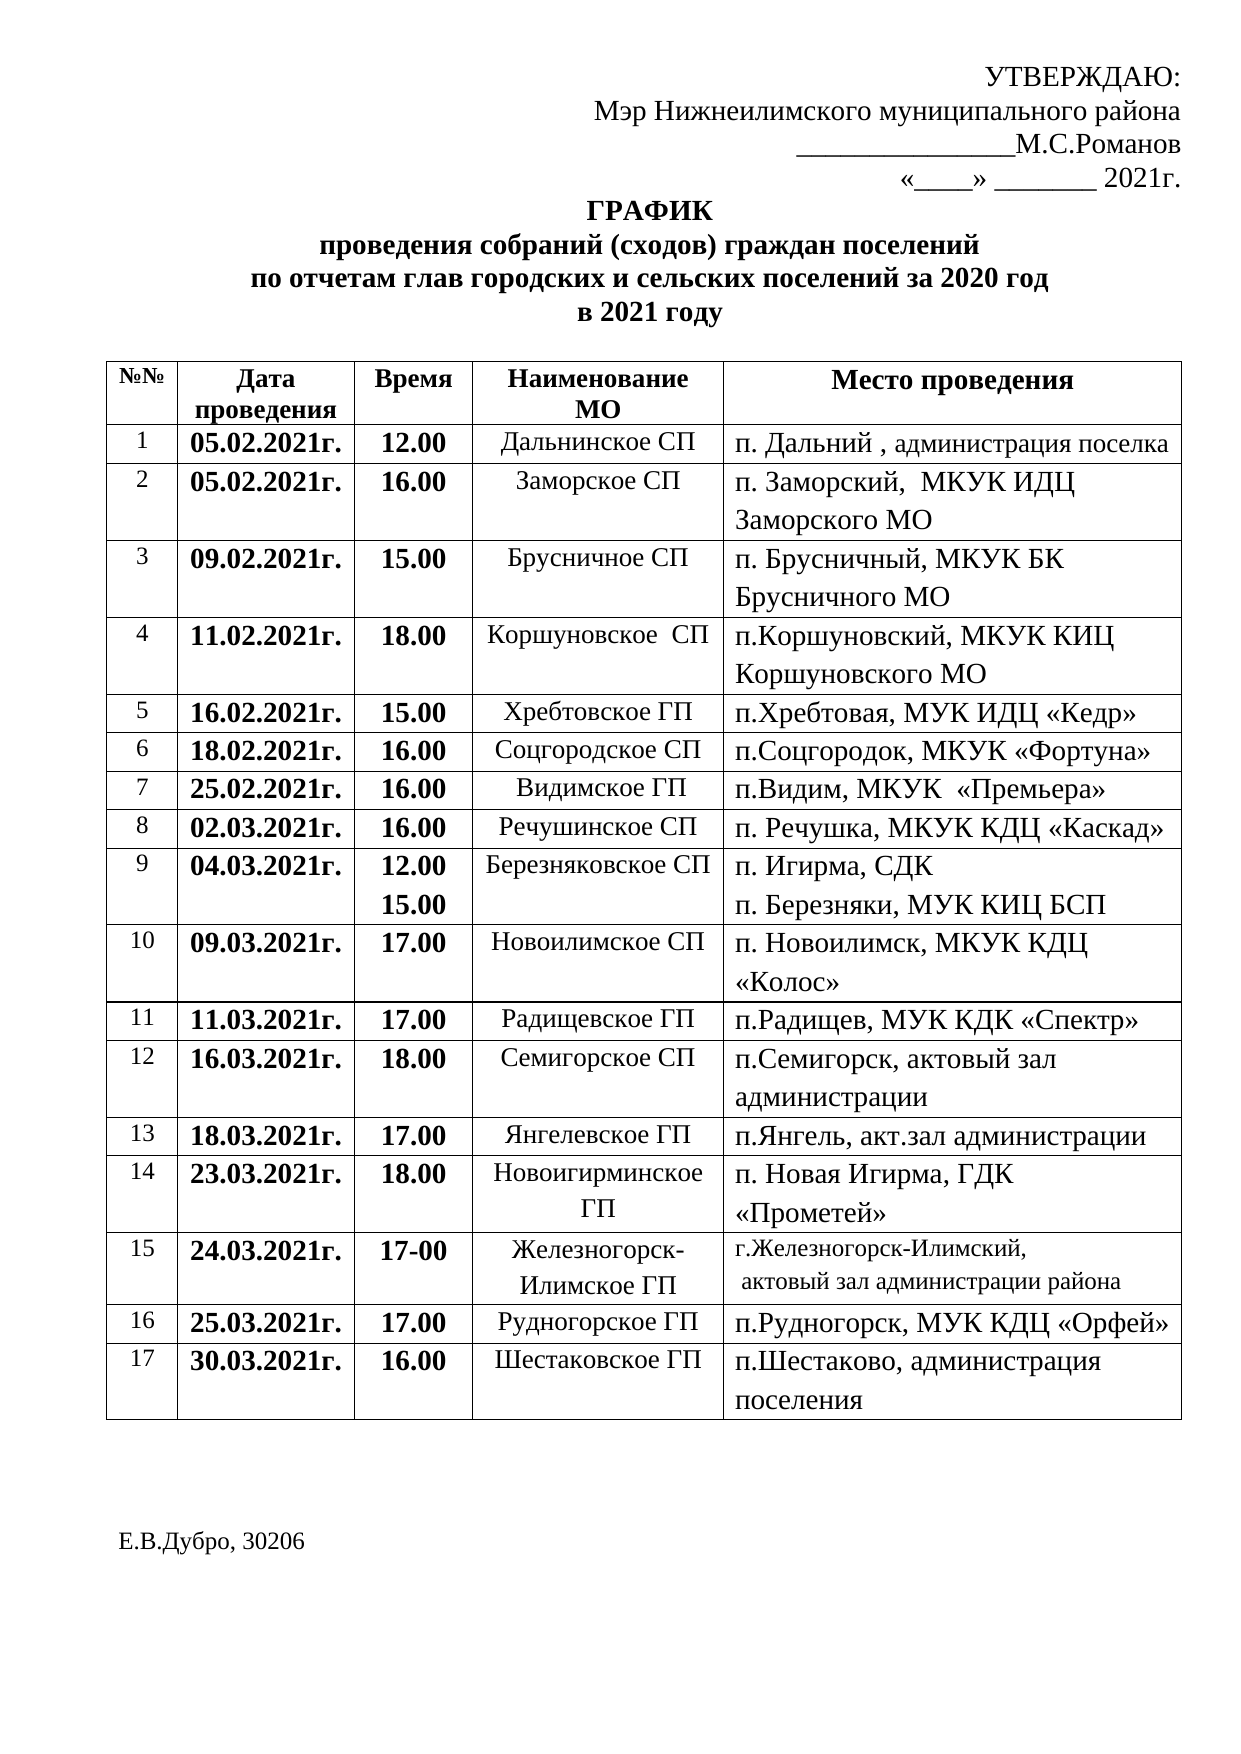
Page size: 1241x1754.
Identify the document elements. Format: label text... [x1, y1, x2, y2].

table_cell 25.03.2021г. [178, 1305, 354, 1342]
table_cell 02.03.2021г. [178, 810, 354, 847]
text проведения собраний (сходов) граждан поселений [118, 227, 1181, 260]
table_cell 10 [107, 925, 177, 1001]
table_cell 18.00 [355, 1156, 472, 1232]
table_cell 25.02.2021г. [178, 772, 354, 809]
table_header Время [355, 362, 472, 424]
table_cell п. Заморский, МКУК ИДЦ Заморского МО [724, 464, 1181, 540]
table_cell Дальнинское СП [473, 425, 723, 463]
table_cell Видимское ГП [473, 772, 723, 809]
table_cell п. Брусничный, МКУК БК Брусничного МО [724, 541, 1181, 617]
table_cell 16 [107, 1305, 177, 1342]
table_header №№ [107, 362, 177, 424]
table_cell 16.00 [355, 810, 472, 847]
text Мэр Нижнеилимского муниципального района [118, 93, 1181, 126]
text в 2021 году [118, 294, 1181, 327]
table_cell Заморское СП [473, 464, 723, 540]
table_cell Хребтовское ГП [473, 695, 723, 732]
table_cell п.Рудногорск, МУК КДЦ «Орфей» [724, 1305, 1181, 1342]
table_cell 11 [107, 1003, 177, 1040]
text УТВЕРЖДАЮ: [118, 59, 1181, 93]
table_cell 17-00 [355, 1233, 472, 1304]
table_cell п.Шестаково, администрация поселения [724, 1344, 1181, 1419]
table_cell Новоилимское СП [473, 925, 723, 1001]
table_cell 4 [107, 618, 177, 694]
table_cell 05.02.2021г. [178, 464, 354, 540]
table_cell Речушинское СП [473, 810, 723, 847]
table_cell 12 [107, 1041, 177, 1117]
table_cell Березняковское СП [473, 849, 723, 924]
table_header Дата проведения [178, 362, 354, 424]
table_cell п. Новая Игирма, ГДК «Прометей» [724, 1156, 1181, 1232]
table_cell 09.02.2021г. [178, 541, 354, 617]
table_cell 17.00 [355, 1003, 472, 1040]
table_cell 16.02.2021г. [178, 695, 354, 732]
table_cell 12.00 [355, 425, 472, 463]
table_cell п. Дальний , администрация поселка [724, 425, 1181, 463]
table_cell 09.03.2021г. [178, 925, 354, 1001]
table_cell Коршуновское СП [473, 618, 723, 694]
table_header Место проведения [724, 362, 1181, 424]
text по отчетам глав городских и сельских поселений за 2020 год [118, 260, 1181, 294]
table_header Наименование МО [473, 362, 723, 424]
table_cell 17.00 [355, 1305, 472, 1342]
table_cell 6 [107, 733, 177, 771]
table_cell 7 [107, 772, 177, 809]
table_cell Шестаковское ГП [473, 1344, 723, 1419]
table_cell Янгелевское ГП [473, 1118, 723, 1155]
table_cell п.Янгель, акт.зал администрации [724, 1118, 1181, 1155]
table_cell 17.00 [355, 1118, 472, 1155]
table_cell 9 [107, 849, 177, 924]
table_cell 23.03.2021г. [178, 1156, 354, 1232]
table_cell 15.00 [355, 541, 472, 617]
table_cell 30.03.2021г. [178, 1344, 354, 1419]
table_cell 12.00 15.00 [355, 849, 472, 924]
table_cell 16.00 [355, 1344, 472, 1419]
table_cell 2 [107, 464, 177, 540]
table_cell Новоигирминское ГП [473, 1156, 723, 1232]
table_cell Рудногорское ГП [473, 1305, 723, 1342]
table_cell 15.00 [355, 695, 472, 732]
table_cell 15 [107, 1233, 177, 1304]
table_cell 14 [107, 1156, 177, 1232]
table_cell 16.03.2021г. [178, 1041, 354, 1117]
text ГРАФИК [118, 193, 1181, 227]
table_cell 04.03.2021г. [178, 849, 354, 924]
table_cell 17 [107, 1344, 177, 1419]
text _______________М.С.Романов [118, 126, 1181, 160]
table_cell п.Коршуновский, МКУК КИЦ Коршуновского МО [724, 618, 1181, 694]
table_cell Соцгородское СП [473, 733, 723, 771]
table_cell 16.00 [355, 733, 472, 771]
table_cell Семигорское СП [473, 1041, 723, 1117]
table_cell 3 [107, 541, 177, 617]
table_cell г.Железногорск-Илимский, актовый зал администрации района [724, 1233, 1181, 1304]
table_cell Брусничное СП [473, 541, 723, 617]
table_cell п.Хребтовая, МУК ИДЦ «Кедр» [724, 695, 1181, 732]
table_cell п.Радищев, МУК КДК «Спектр» [724, 1003, 1181, 1040]
table_cell Железногорск-Илимское ГП [473, 1233, 723, 1304]
table_cell п. Игирма, СДК п. Березняки, МУК КИЦ БСП [724, 849, 1181, 924]
table_cell п.Соцгородок, МКУК «Фортуна» [724, 733, 1181, 771]
table_cell 5 [107, 695, 177, 732]
table_cell 11.02.2021г. [178, 618, 354, 694]
table_cell 18.00 [355, 1041, 472, 1117]
table_cell 17.00 [355, 925, 472, 1001]
table_cell 18.00 [355, 618, 472, 694]
table_cell 11.03.2021г. [178, 1003, 354, 1040]
table_cell 1 [107, 425, 177, 463]
table_cell Радищевское ГП [473, 1003, 723, 1040]
table_cell 18.03.2021г. [178, 1118, 354, 1155]
table_cell п.Семигорск, актовый зал администрации [724, 1041, 1181, 1117]
table_cell 8 [107, 810, 177, 847]
table_cell п. Речушка, МКУК КДЦ «Каскад» [724, 810, 1181, 847]
table_cell 05.02.2021г. [178, 425, 354, 463]
table_cell п. Новоилимск, МКУК КДЦ «Колос» [724, 925, 1181, 1001]
table_cell 16.00 [355, 772, 472, 809]
table_cell 24.03.2021г. [178, 1233, 354, 1304]
text «____» _______ 2021г. [118, 160, 1181, 193]
text Е.В.Дубро, 30206 [118, 1526, 1181, 1554]
table_cell 18.02.2021г. [178, 733, 354, 771]
table_cell 16.00 [355, 464, 472, 540]
table_cell п.Видим, МКУК «Премьера» [724, 772, 1181, 809]
table_cell 13 [107, 1118, 177, 1155]
